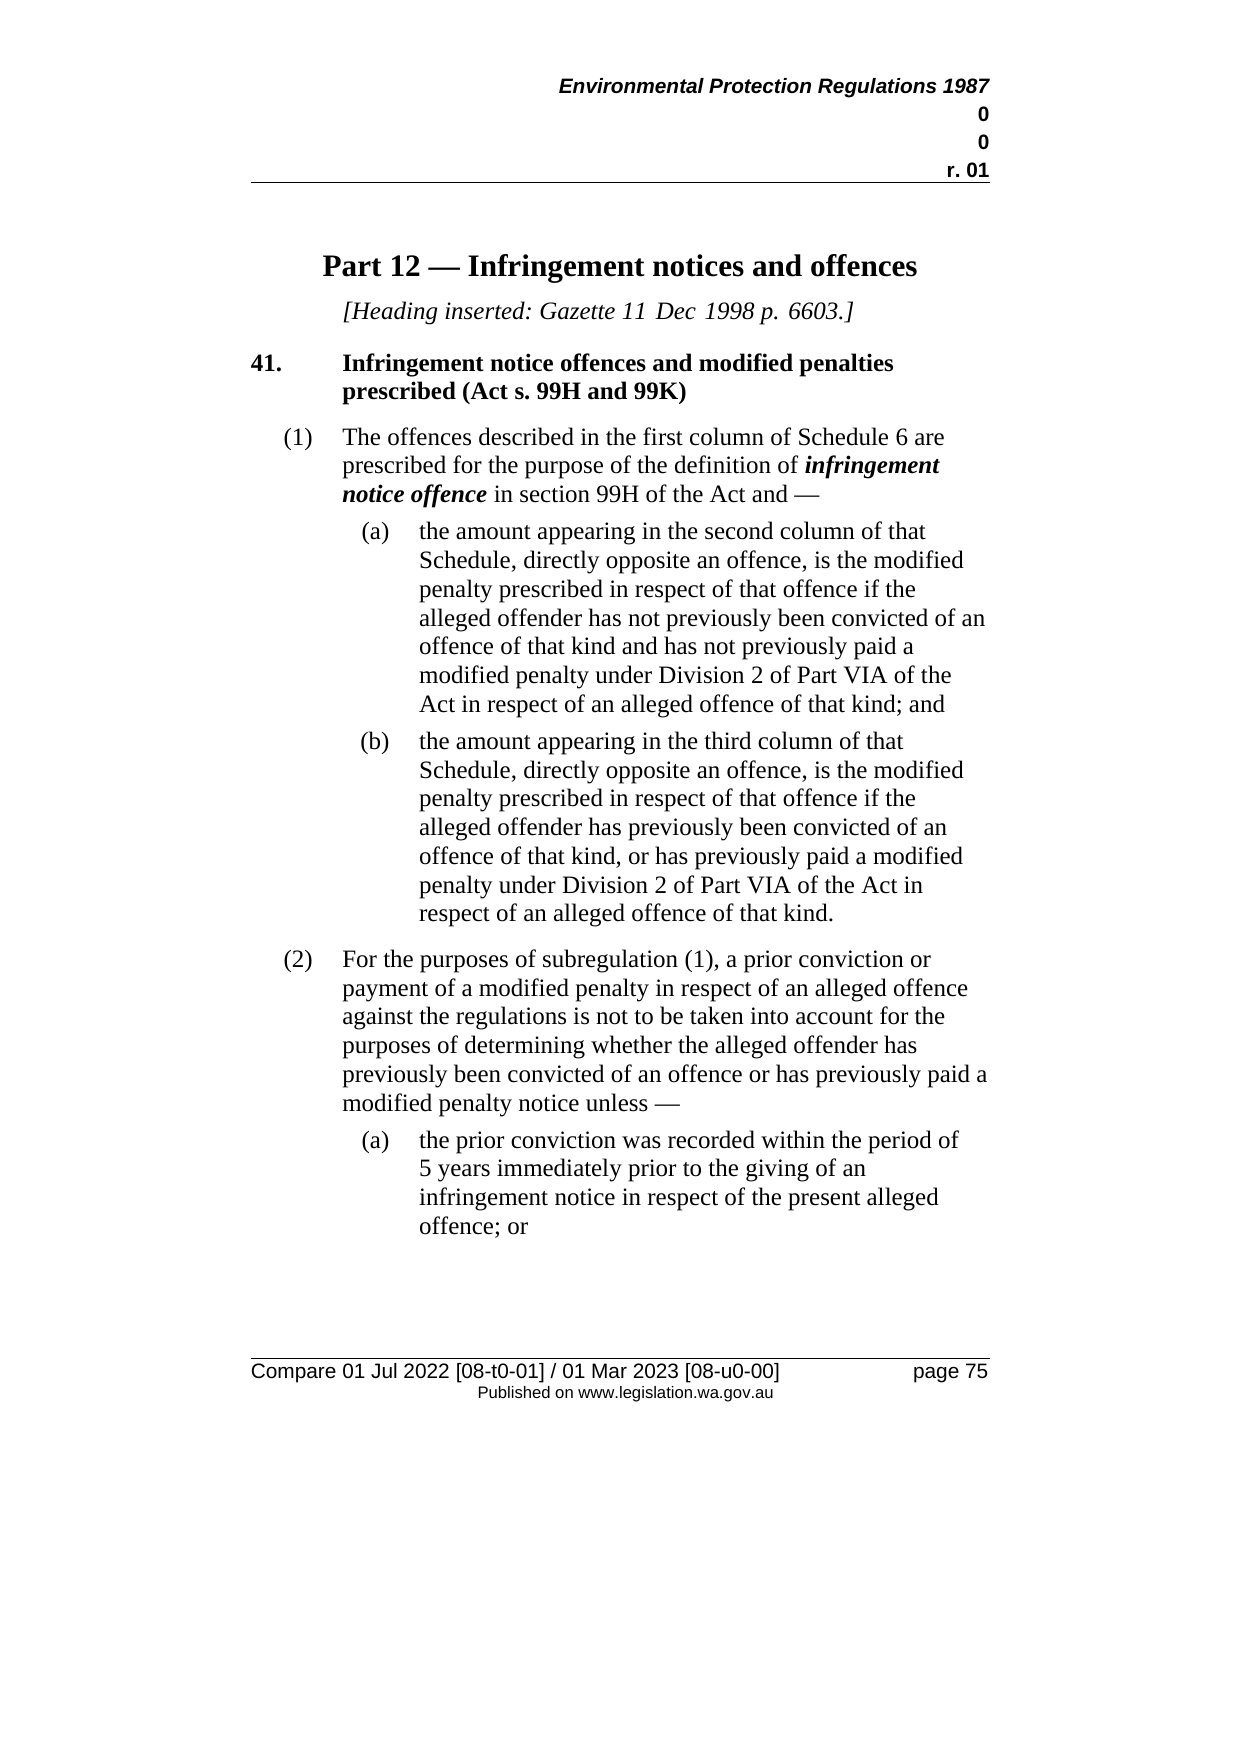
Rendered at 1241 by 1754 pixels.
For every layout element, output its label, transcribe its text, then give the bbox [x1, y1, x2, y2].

subtitle 41. Infringement notice offences and modified penalties prescribed (Act s. 99H and 99K) [251, 348, 990, 405]
text (a) the prior conviction was recorded within the period of 5 years immediately prior to the giving of an infringement notice in respect of the present alleged offence; or [251, 1125, 990, 1240]
text (a) the amount appearing in the second column of that Schedule, directly opposite an offence, is the modified penalty prescribed in respect of that offence if the alleged offender has not previously been convicted of an offence of that kind and has not previously paid a modified penalty under Division 2 of Part VIA of the Act in respect of an alleged offence of that kind; and [251, 516, 990, 718]
text (1) The offences described in the first column of Schedule 6 are prescribed for the purpose of the definition of infringement notice offence in section 99H of the Act and — [251, 422, 990, 508]
subtitle Part 12 — Infringement notices and offences [251, 247, 990, 283]
subtitle [Heading inserted: Gazette 11 Dec 1998 p. 6603.] [251, 296, 990, 325]
text (b) the amount appearing in the third column of that Schedule, directly opposite an offence, is the modified penalty prescribed in respect of that offence if the alleged offender has previously been convicted of an offence of that kind, or has previously paid a modified penalty under Division 2 of Part VIA of the Act in respect of an alleged offence of that kind. [251, 726, 990, 927]
text (2) For the purposes of subregulation (1), a prior conviction or payment of a modified penalty in respect of an alleged offence against the regulations is not to be taken into account for the purposes of determining whether the alleged offender has previously been convicted of an offence or has previously paid a modified penalty notice unless — [251, 944, 990, 1116]
